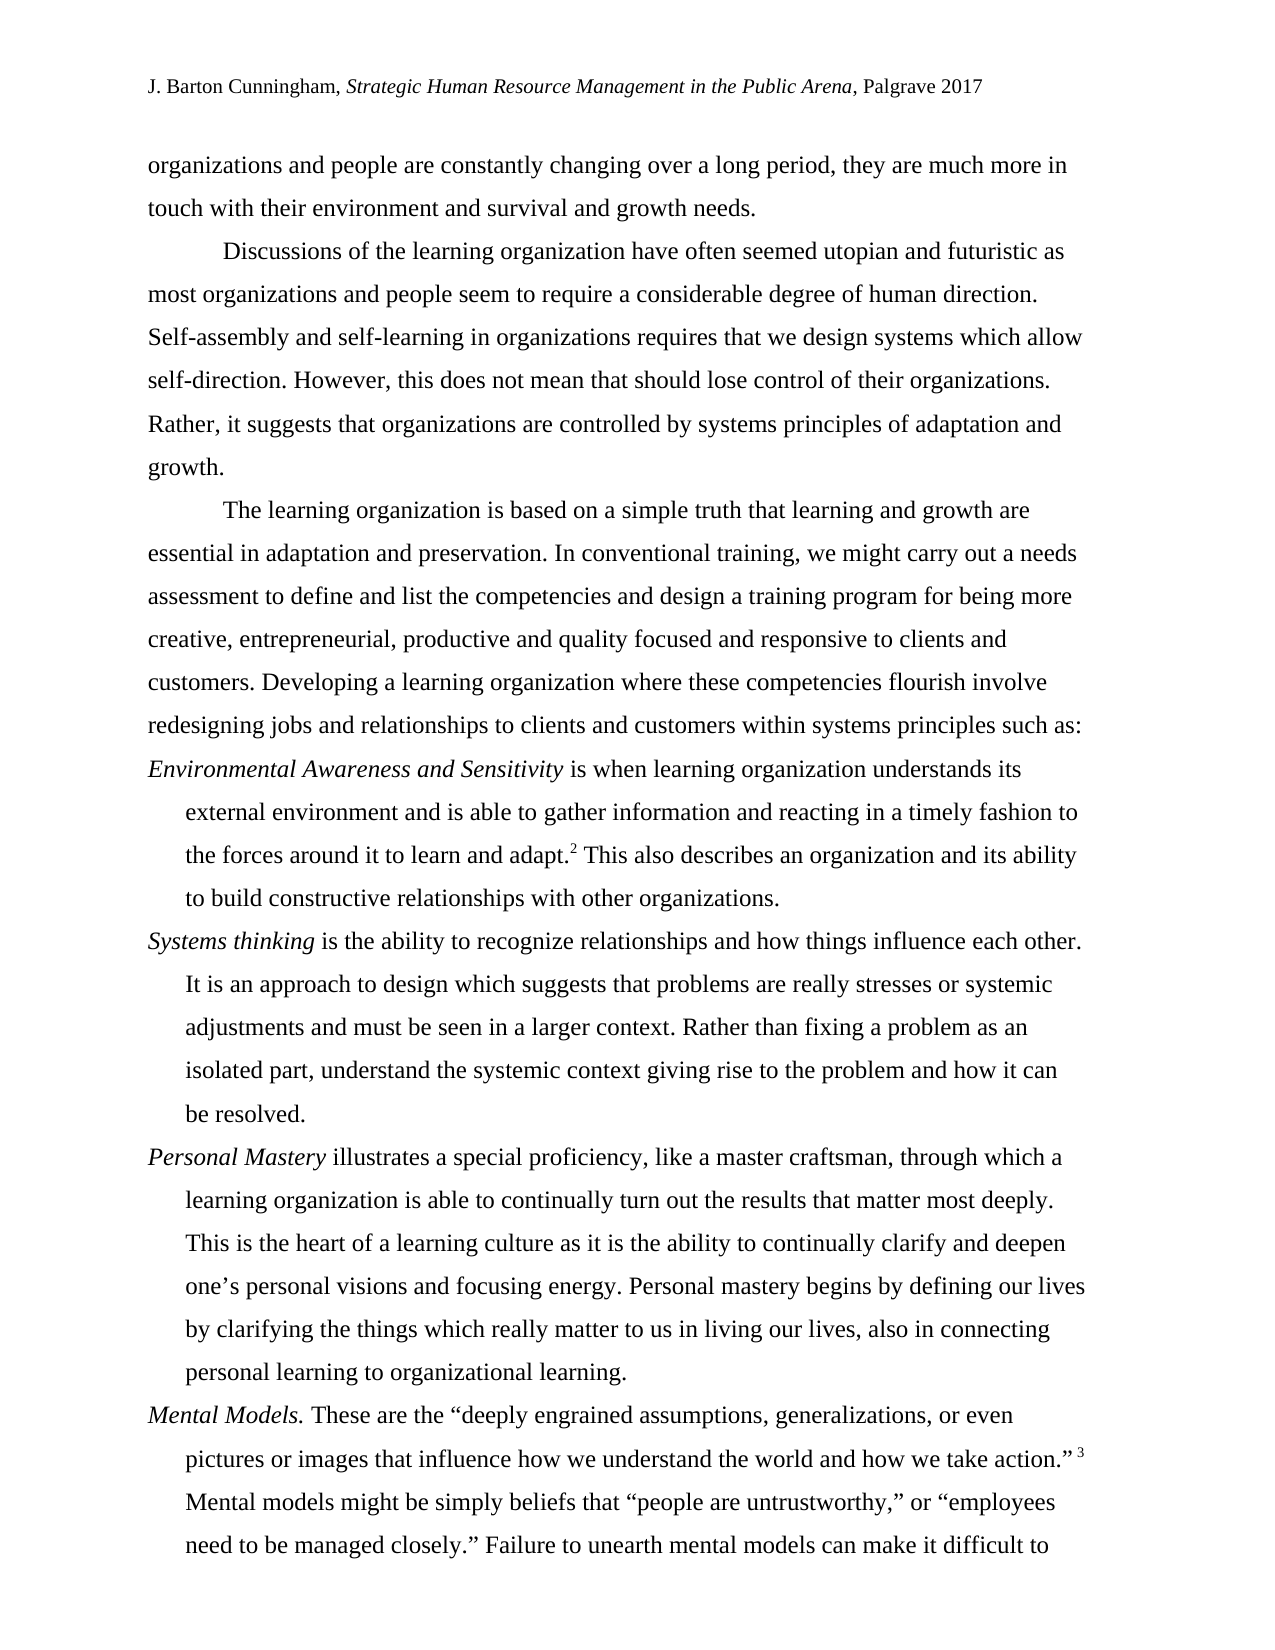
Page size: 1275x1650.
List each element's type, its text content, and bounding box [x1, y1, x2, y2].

text Discussions of the learning organization have often seemed utopian and futuristic as most organizations and people seem to require a considerable degree of human direction. Self-assembly and self-learning in organizations requires that we design systems which allow self-direction. However, this does not mean that should lose control of their organizations. Rather, it suggests that organizations are controlled by systems principles of adaptation and growth. [148, 236, 1087, 481]
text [148, 1401, 1087, 1559]
text Systems thinking is the ability to recognize relationships and how things influence each other. It is an approach to design which suggests that problems are really stresses or systemic adjustments and must be seen in a larger context. Rather than fixing a problem as an isolated part, understand the systemic context giving rise to the problem and how it can be resolved. [148, 926, 1087, 1127]
text Personal Mastery illustrates a special proficiency, like a master craftsman, through which a learning organization is able to continually turn out the results that matter most deeply. This is the heart of a learning culture as it is the ability to continually clarify and deepen one’s personal visions and focusing energy. Personal mastery begins by defining our lives by clarifying the things which really matter to us in living our lives, also in connecting personal learning to organizational learning. [148, 1142, 1087, 1386]
text The learning organization is based on a simple truth that learning and growth are essential in adaptation and preservation. In conventional training, we might carry out a needs assessment to define and list the competencies and design a training program for being more creative, entrepreneurial, productive and quality focused and responsive to clients and customers. Developing a learning organization where these competencies flourish involve redesigning jobs and relationships to clients and customers within systems principles such as: [148, 495, 1087, 739]
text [148, 150, 1087, 222]
text Environmental Awareness and Sensitivity is when learning organization understands its external environment and is able to gather information and reacting in a timely fashion to the forces around it to learn and adapt. This also describes an organization and its ability to build constructive relationships with other organizations. [148, 754, 1087, 912]
